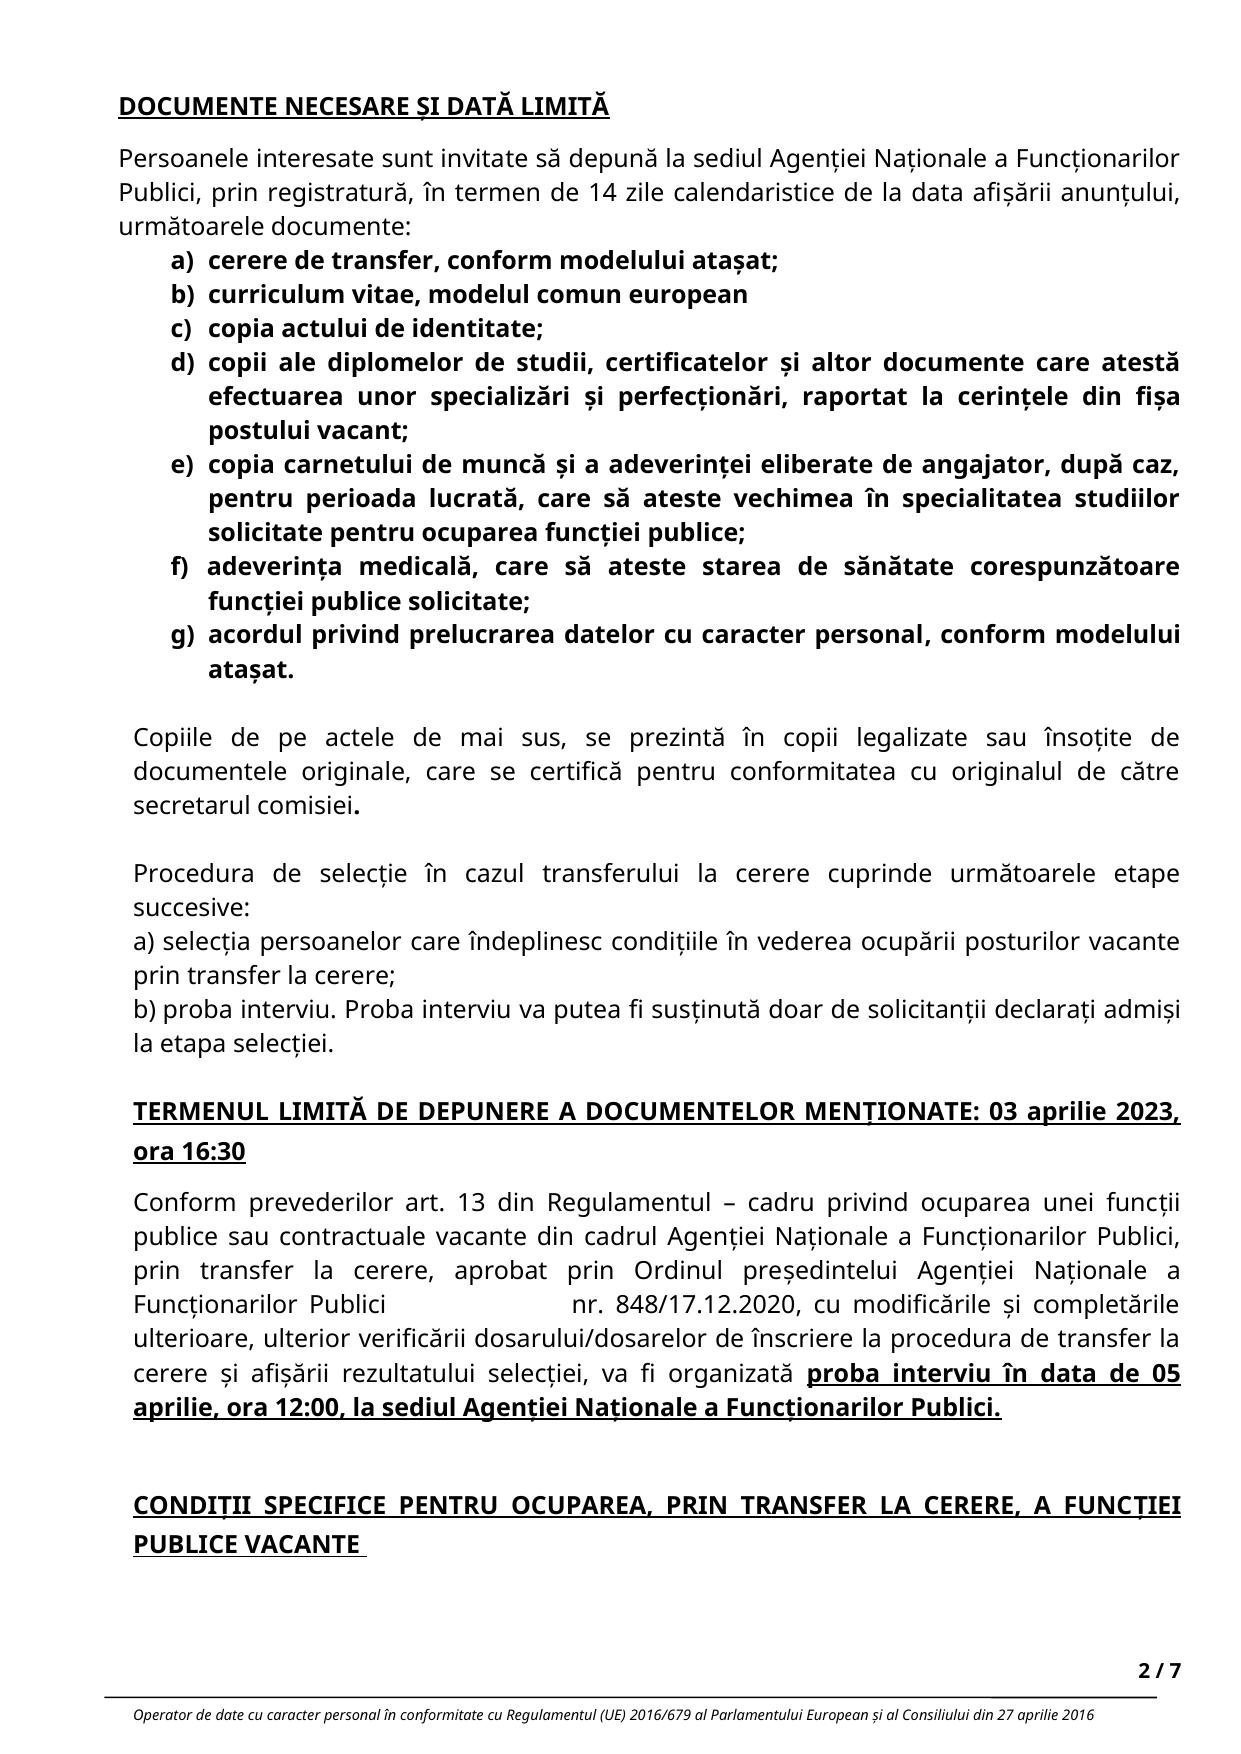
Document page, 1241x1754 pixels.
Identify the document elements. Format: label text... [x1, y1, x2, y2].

list selecția persoanelor care îndeplinesc condițiile în vederea ocupării posturilor vacante prin transfer la cerere; [133, 924, 1181, 992]
text CONDIȚII SPECIFICE PENTRU OCUPAREA, PRIN TRANSFER LA CERERE, A FUNCȚIEI PUBLICE VACANTE [133, 1518, 1181, 1561]
text DOCUMENTE NECESARE ȘI DATĂ LIMITĂ [118, 89, 1181, 123]
list curriculum vitae, modelul comun european [170, 277, 1181, 311]
text TERMENUL LIMITĂ DE DEPUNERE A DOCUMENTELOR MENȚIONATE: 03 aprilie 2023, ora 16:30 [133, 1094, 1181, 1123]
list acordul privind prelucrarea datelor cu caracter personal, conform modelului atașat. [170, 617, 1181, 685]
text Conform prevederilor art. 13 din Regulamentul – cadru privind ocuparea unei funcții publice sau contractuale vacante din cadrul Agenției Naționale a Funcționarilor Publici, prin transfer la cerere, aprobat prin Ordinul preşedintelui Agenţiei Naţionale a Funcţionarilor Publici nr. 848/17.12.2020, cu modificările și completările ulterioare, ulterior verificării dosarului/dosarelor de înscriere la procedura de transfer la cerere şi afişării rezultatului selecției, va fi organizată proba interviu în data de 05 aprilie, ora 12:00, la sediul Agenţiei Naţionale a Funcţionarilor Publici. [133, 1185, 1181, 1423]
list proba interviu. Proba interviu va putea fi susținută doar de solicitanții declarați admiși la etapa selecției. [133, 992, 1181, 1060]
list adeverința medicală, care să ateste starea de sănătate corespunzătoare funcţiei publice solicitate; [170, 549, 1181, 617]
text Procedura de selecție în cazul transferului la cerere cuprinde următoarele etape succesive: [133, 856, 1181, 924]
text Persoanele interesate sunt invitate să depună la sediul Agenţiei Naţionale a Funcţionarilor Publici, prin registratură, în termen de 14 zile calendaristice de la data afişării anunţului, următoarele documente: [118, 140, 1181, 242]
text Copiile de pe actele de mai sus, se prezintă în copii legalizate sau însoţite de documentele originale, care se certifică pentru conformitatea cu originalul de către secretarul comisiei. [133, 719, 1181, 822]
list copii ale diplomelor de studii, certificatelor şi altor documente care atestă efectuarea unor specializări şi perfecţionări, raportat la cerinţele din fişa postului vacant; [170, 345, 1181, 447]
text TERMENUL LIMITĂ DE DEPUNERE A DOCUMENTELOR MENȚIONATE: 03 aprilie 2023, ora 16:30 [133, 1125, 1181, 1167]
text CONDIȚII SPECIFICE PENTRU OCUPAREA, PRIN TRANSFER LA CERERE, A FUNCȚIEI PUBLICE VACANTE [133, 1487, 1181, 1516]
list copia carnetului de muncă şi a adeverinţei eliberate de angajator, după caz, pentru perioada lucrată, care să ateste vechimea în specialitatea studiilor solicitate pentru ocuparea funcţiei publice; [170, 447, 1181, 549]
list cerere de transfer, conform modelului atașat; [170, 242, 1181, 277]
list copia actului de identitate; [170, 311, 1181, 345]
